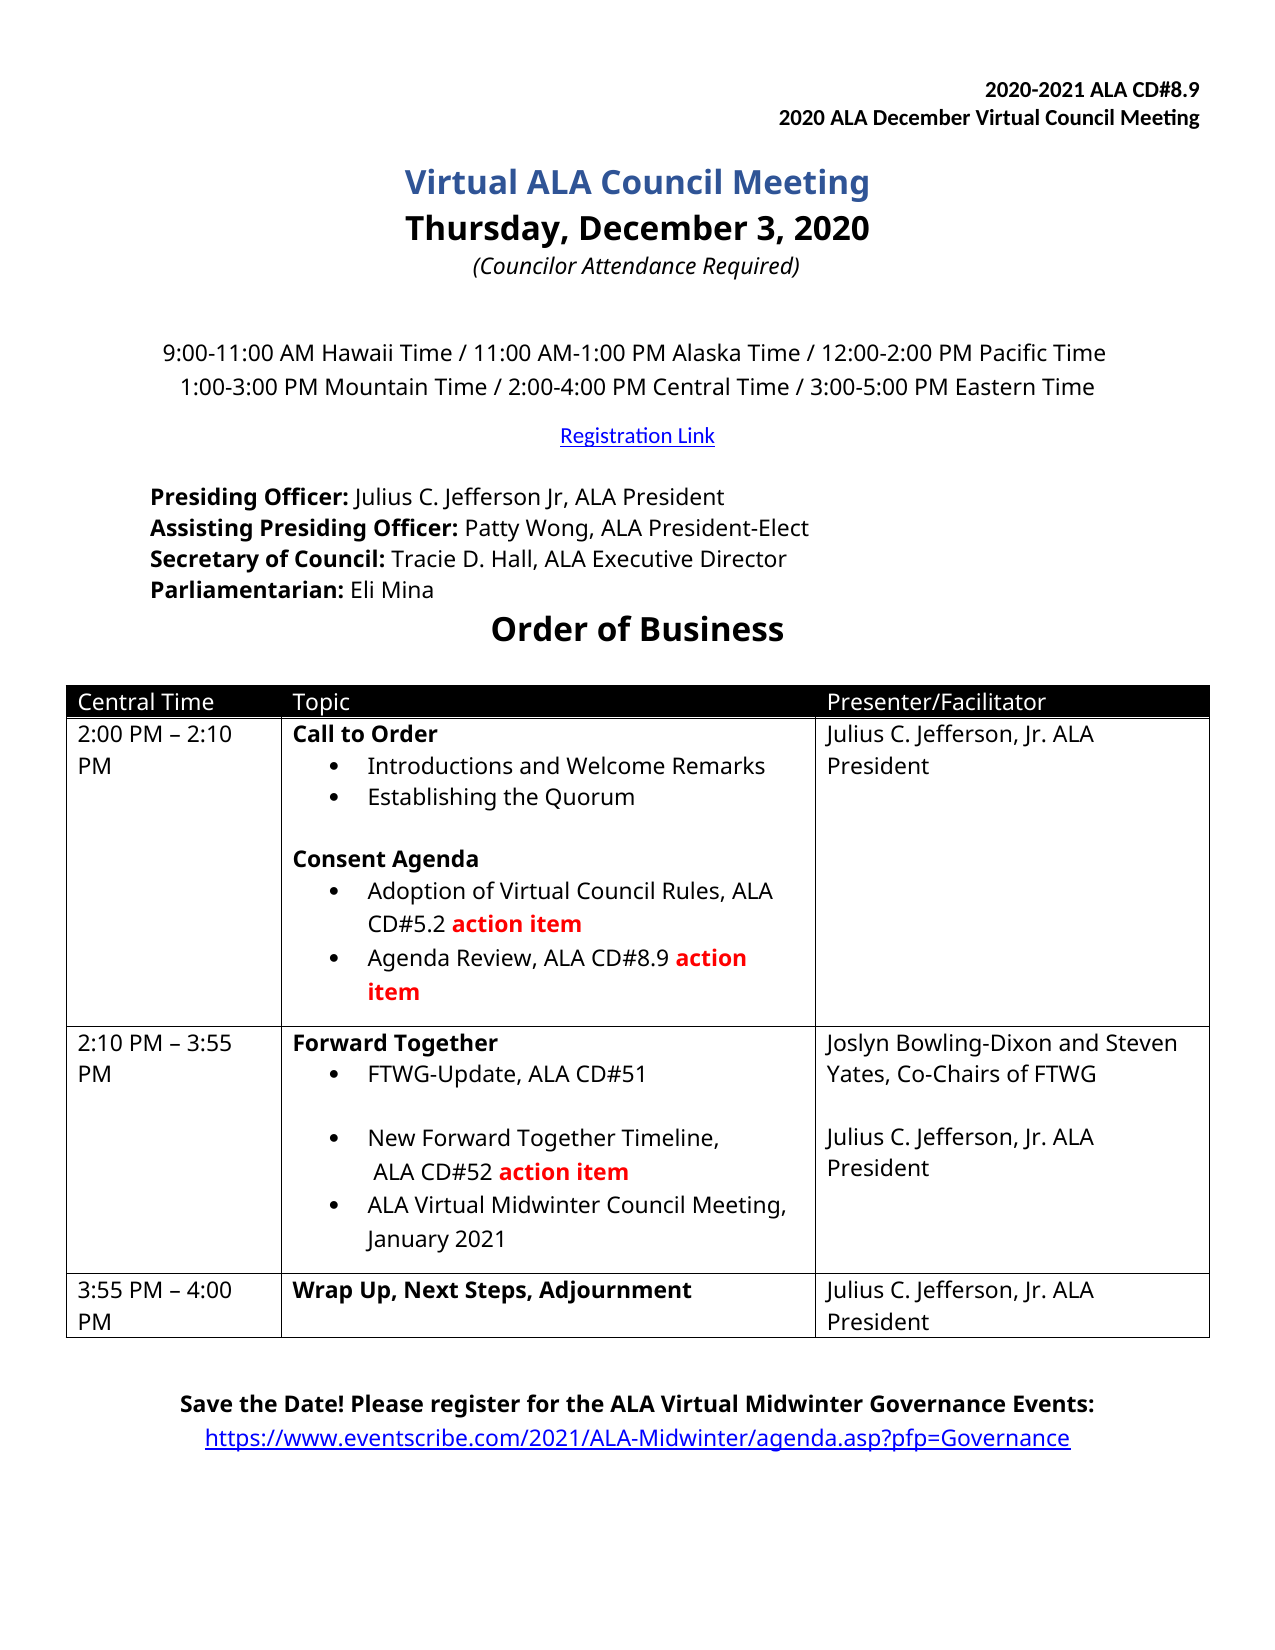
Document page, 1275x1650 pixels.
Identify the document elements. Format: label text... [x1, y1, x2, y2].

table_cell Julius C. Jefferson, Jr. ALA President [816, 1274, 1209, 1337]
text (Councilor Attendance Required) [150, 250, 1125, 281]
table_cell Wrap Up, Next Steps, Adjournment [282, 1274, 815, 1337]
table_cell 3:55 PM – 4:00 PM [67, 1274, 281, 1337]
text Registration Link [150, 421, 1125, 449]
text Save the Date! Please register for the ALA Virtual Midwinter Governance Events: https://www.eventscribe.com/2021/ALA-Midwinter/agenda.asp?pfp=Governance [150, 1388, 1125, 1453]
table_cell 2:00 PM – 2:10 PM [67, 719, 281, 1026]
table_cell Call to Order Introductions and Welcome Remarks Establishing the Quorum Consent Agenda Adoption of Virtual Council Rules, ALA CD#5.2 action item Agenda Review, ALA CD#8.9 action item [282, 719, 815, 1026]
table_cell Forward Together FTWG-Update, ALA CD#51 New Forward Together Timeline, ALA CD#52 action item ALA Virtual Midwinter Council Meeting, January 2021 [282, 1027, 815, 1273]
table_header Presenter/Facilitator [816, 686, 1209, 717]
text Thursday, December 3, 2020 [150, 204, 1125, 250]
text Assisting Presiding Officer: Patty Wong, ALA President-Elect [150, 512, 1125, 543]
text 9:00-11:00 AM Hawaii Time / 11:00 AM-1:00 PM Alaska Time / 12:00-2:00 PM Pacific Time 1:00-3:00 PM Mountain Time / 2:00-4:00 PM Central Time / 3:00-5:00 PM Eastern Time [150, 337, 1125, 402]
text Parliamentarian: Eli Mina [150, 574, 1125, 606]
table_cell Joslyn Bowling-Dixon and Steven Yates, Co-Chairs of FTWG Julius C. Jefferson, Jr. ALA President [816, 1027, 1209, 1273]
text Secretary of Council: Tracie D. Hall, ALA Executive Director [150, 543, 1125, 574]
table_header Topic [282, 686, 815, 717]
table_cell Julius C. Jefferson, Jr. ALA President [816, 719, 1209, 1026]
table_header Central Time [67, 686, 281, 717]
text Virtual ALA Council Meeting [150, 159, 1125, 204]
text Order of Business [150, 606, 1125, 651]
text Presiding Officer: Julius C. Jefferson Jr, ALA President [150, 481, 1125, 512]
table_cell 2:10 PM – 3:55 PM [67, 1027, 281, 1273]
